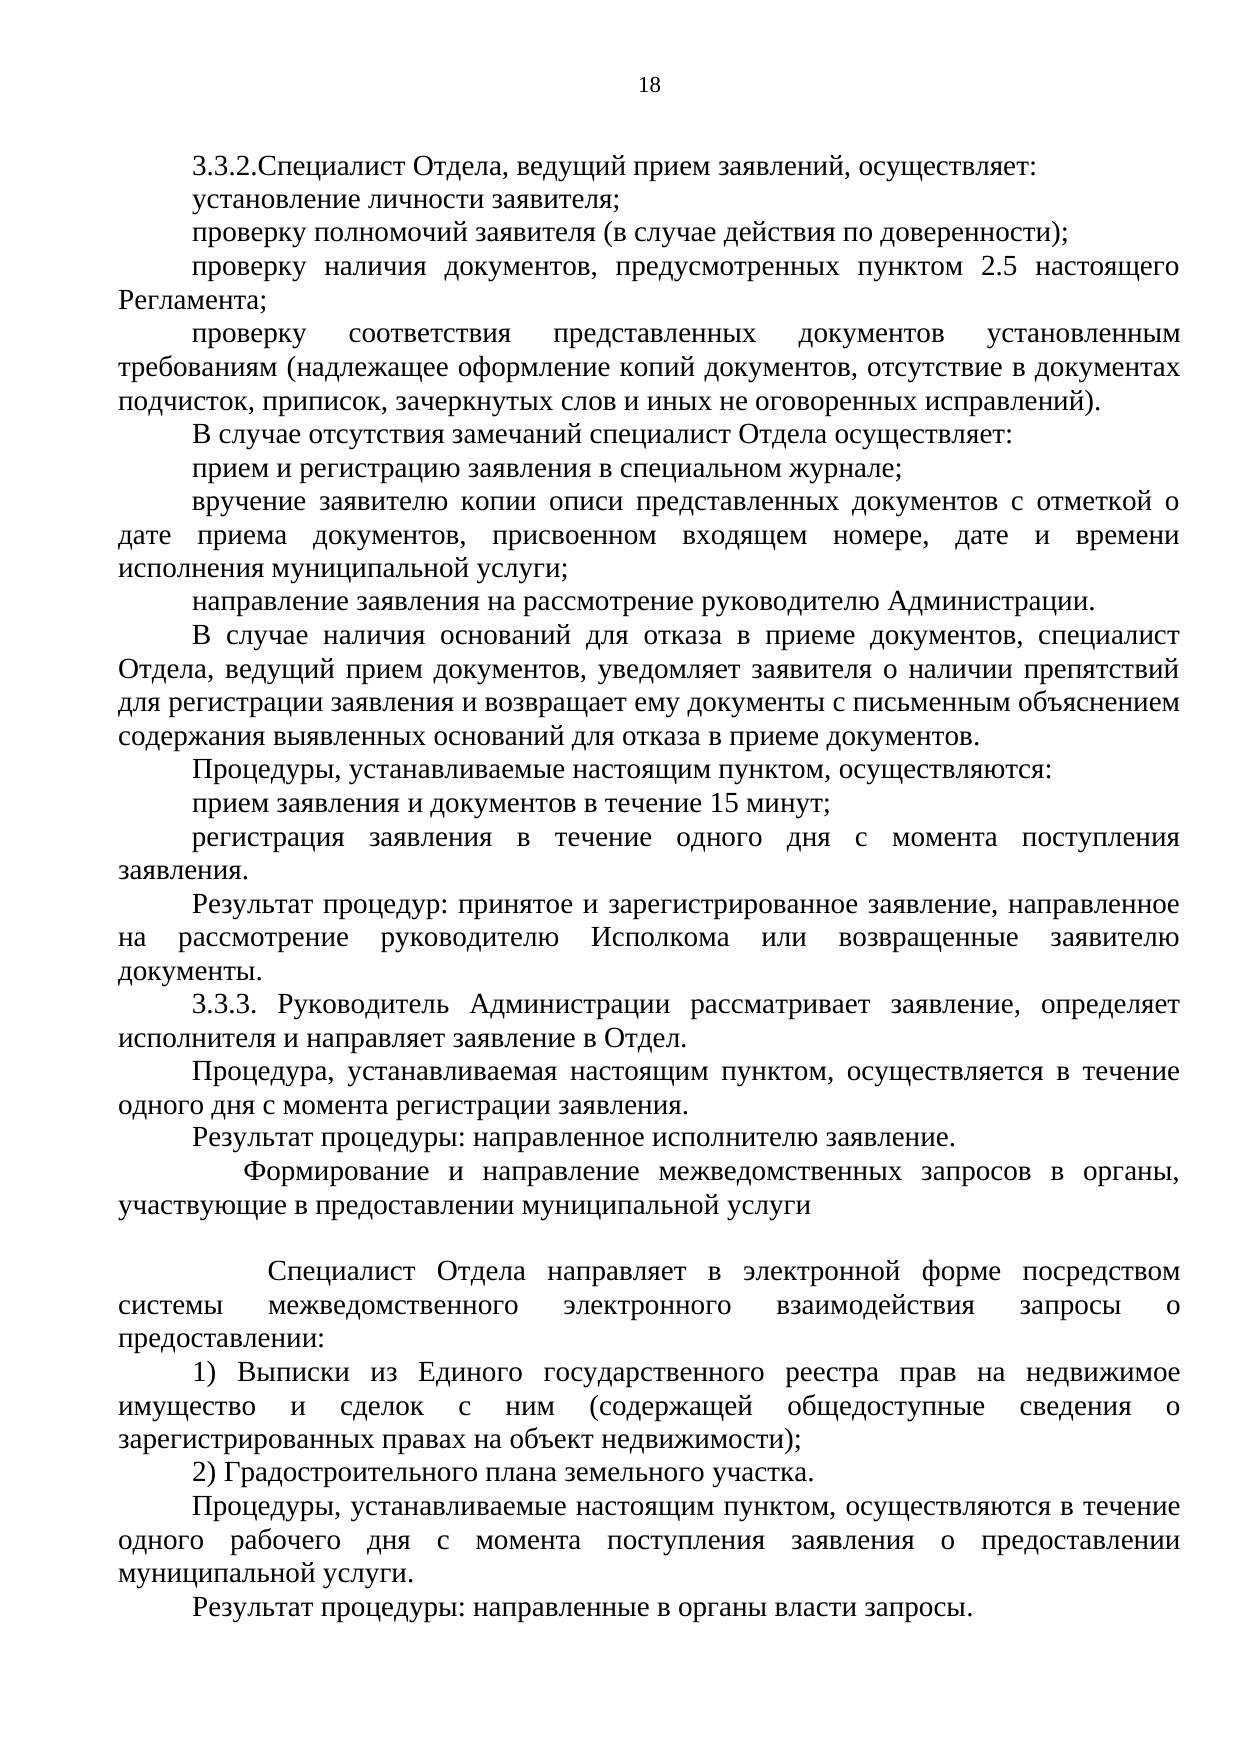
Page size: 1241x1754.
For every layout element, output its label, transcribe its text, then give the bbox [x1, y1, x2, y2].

text Результат процедуры: направленные в органы власти запросы. [192, 1589, 1203, 1622]
list Градостроительного плана земельного участка. [192, 1455, 1203, 1488]
list Выписки из Единого государственного реестра прав на недвижимое имущество и сделок с ним (содержащей общедоступные сведения о зарегистрированных правах на объект недвижимости); [118, 1354, 1182, 1455]
text Процедура, устанавливаемая настоящим пунктом, осуществляется в течение одного дня с момента регистрации заявления. [118, 1053, 1181, 1121]
text регистрация заявления в течение одного дня с момента поступления заявления. [118, 819, 1181, 886]
text Процедуры, устанавливаемые настоящим пунктом, осуществляются в течение одного рабочего дня с момента поступления заявления о предоставлении муниципальной услуги. [118, 1488, 1181, 1589]
text Результат процедуры: направленное исполнителю заявление. [192, 1121, 1203, 1153]
text В случае отсутствия замечаний специалист Отдела осуществляет: прием и регистрацию заявления в специальном журнале; [192, 416, 1081, 483]
list Формирование и направление межведомственных запросов в органы, участвующие в предоставлении муниципальной услуги [118, 1153, 1181, 1221]
text направление заявления на рассмотрение руководителю Администрации. [192, 584, 1203, 617]
text В случае наличия оснований для отказа в приеме документов, специалист Отдела, ведущий прием документов, уведомляет заявителя о наличии препятствий для регистрации заявления и возвращает ему документы с письменным объяснением содержания выявленных оснований для отказа в приеме документов. [118, 617, 1181, 752]
text Процедуры, устанавливаемые настоящим пунктом, осуществляются: прием заявления и документов в течение 15 минут; [192, 752, 1054, 819]
text 18 [638, 71, 1203, 98]
text проверку наличия документов, предусмотренных пунктом 2.5 настоящего Регламента; [118, 248, 1180, 316]
text проверку полномочий заявителя (в случае действия по доверенности); [192, 215, 1203, 248]
text проверку соответствия представленных документов установленным требованиям (надлежащее оформление копий документов, отсутствие в документах подчисток, приписок, зачеркнутых слов и иных не оговоренных исправлений). [118, 316, 1181, 416]
text Результат процедур: принятое и зарегистрированное заявление, направленное на рассмотрение руководителю Исполкома или возвращенные заявителю документы. [118, 886, 1181, 986]
list Специалист Отдела направляет в электронной форме посредством системы межведомственного электронного взаимодействия запросы о предоставлении: [118, 1253, 1181, 1354]
text вручение заявителю копии описи представленных документов с отметкой о дате приема документов, присвоенном входящем номере, дате и времени исполнения муниципальной услуги; [118, 483, 1181, 584]
text 3.3.3. Руководитель Администрации рассматривает заявление, определяет исполнителя и направляет заявление в Отдел. [118, 986, 1181, 1053]
text 3.3.2.Специалист Отдела, ведущий прием заявлений, осуществляет: установление личности заявителя; [192, 148, 1105, 215]
